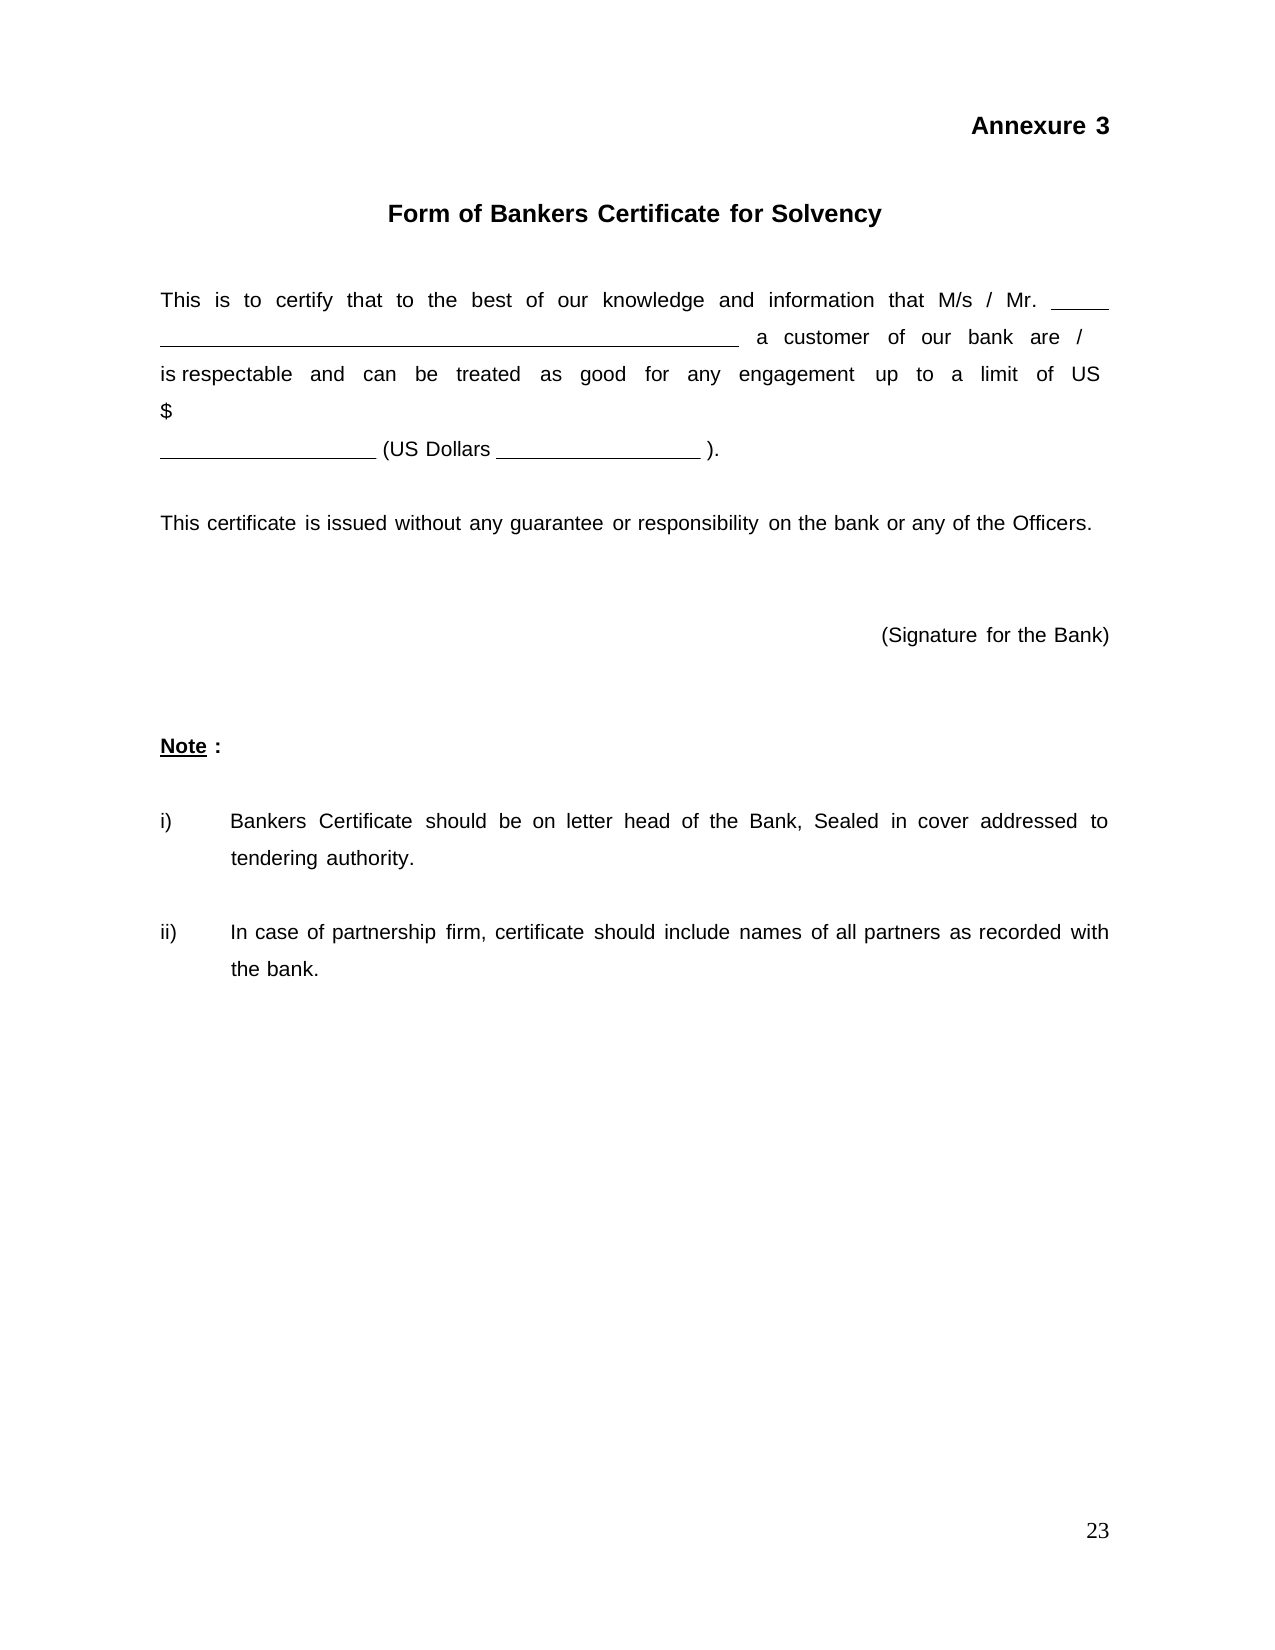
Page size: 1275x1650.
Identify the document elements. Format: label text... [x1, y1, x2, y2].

text (Signature for the Bank) [148, 623, 1109, 647]
text This certificate is issued without any guarantee or responsibility on the bank or any of the Officers. [160, 511, 1121, 535]
text Form of Bankers Certificate for Solvency [384, 199, 886, 228]
text (US Dollars ). [160, 437, 1121, 461]
text Note : [160, 734, 1121, 758]
text This is to certify that to the best of our knowledge and information that M/s / Mr. [160, 288, 1121, 312]
text i) Bankers Certificate should be on letter head of the Bank, Sealed in cover addressed to tendering authority. [160, 808, 1113, 869]
text ii) In case of partnership firm, certificate should include names of all partners as recorded with the bank. [160, 920, 1113, 981]
text a customer of our bank are / is respectable and can be treated as good for any engagement up to a limit of US $ [160, 325, 1113, 423]
